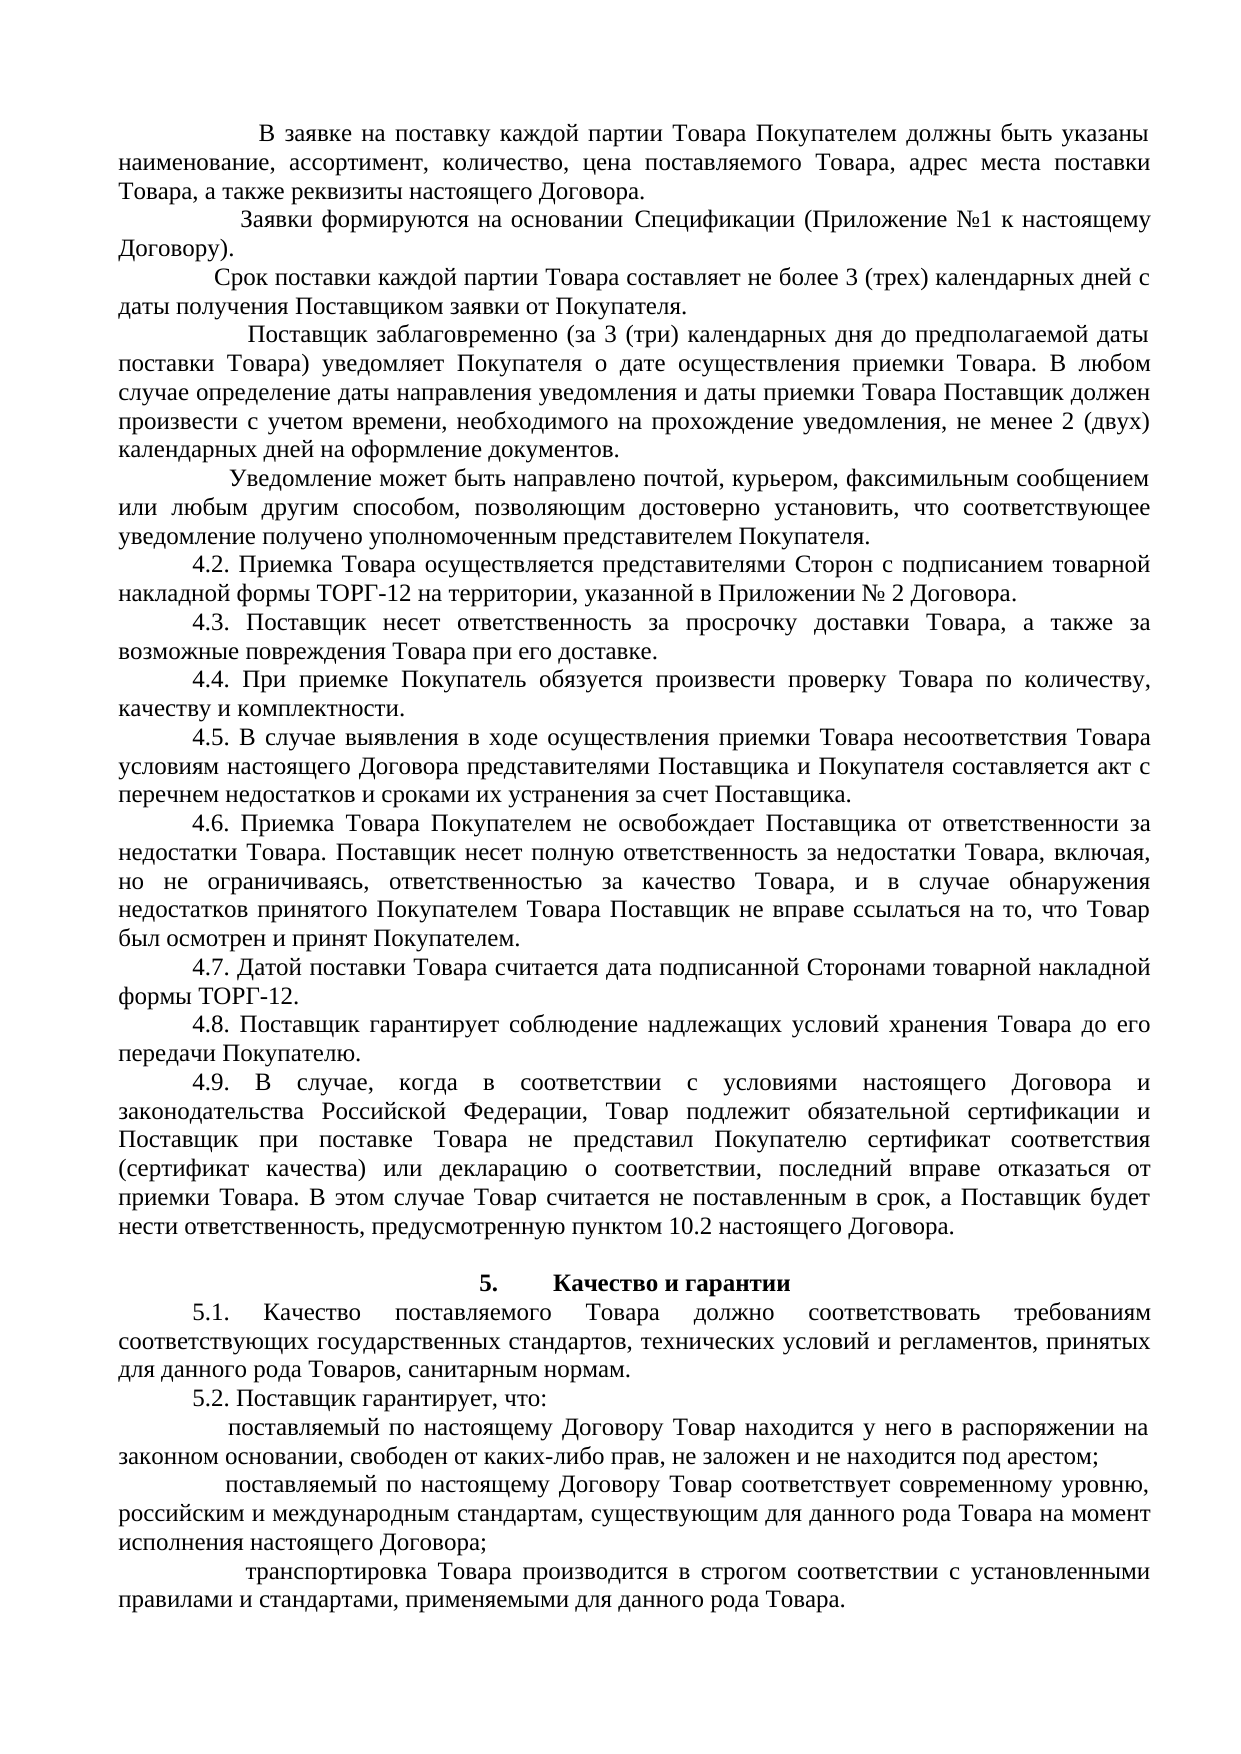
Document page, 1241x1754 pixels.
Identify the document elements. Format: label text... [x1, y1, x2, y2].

text 4.9. В случае, когда в соответствии с условиями настоящего Договора и законодательства Российской Федерации, Товар подлежит обязательной сертификации и Поставщик при поставке Товара не представил Покупателю сертификат соответствия (сертификат качества) или декларацию о соответствии, последний вправе отказаться от приемки Товара. В этом случае Товар считается не поставленным в срок, а Поставщик будет нести ответственность, предусмотренную пунктом 10.2 настоящего Договора. [118, 1067, 1152, 1239]
list Качество и гарантии [118, 1268, 1152, 1297]
text Срок поставки каждой партии Товара составляет не более 3 (трех) календарных дней с даты получения Поставщиком заявки от Покупателя. [118, 262, 1152, 319]
text 4.4. При приемке Покупатель обязуется произвести проверку Товара по количеству, качеству и комплектности. [118, 664, 1152, 722]
text 4.6. Приемка Товара Покупателем не освобождает Поставщика от ответственности за недостатки Товара. Поставщик несет полную ответственность за недостатки Товара, включая, но не ограничиваясь, ответственностью за качество Товара, и в случае обнаружения недостатков принятого Покупателем Товара Поставщик не вправе ссылаться на то, что Товар был осмотрен и принят Покупателем. [118, 808, 1152, 952]
text поставляемый по настоящему Договору Товар находится у него в распоряжении на законном основании, свободен от каких-либо прав, не заложен и не находится под арестом; [118, 1412, 1152, 1469]
text 4.8. Поставщик гарантирует соблюдение надлежащих условий хранения Товара до его передачи Покупателю. [118, 1009, 1152, 1067]
text Уведомление может быть направлено почтой, курьером, факсимильным сообщением или любым другим способом, позволяющим достоверно установить, что соответствующее уведомление получено уполномоченным представителем Покупателя. [118, 463, 1152, 549]
text 5.2. Поставщик гарантирует, что: [118, 1383, 1152, 1412]
text 4.3. Поставщик несет ответственность за просрочку доставки Товара, а также за возможные повреждения Товара при его доставке. [118, 607, 1152, 664]
text Заявки формируются на основании Спецификации (Приложение №1 к настоящему Договору). [118, 204, 1152, 262]
text 4.5. В случае выявления в ходе осуществления приемки Товара несоответствия Товара условиям настоящего Договора представителями Поставщика и Покупателя составляется акт с перечнем недостатков и сроками их устранения за счет Поставщика. [118, 722, 1152, 808]
text Поставщик заблаговременно (за 3 (три) календарных дня до предполагаемой даты поставки Товара) уведомляет Покупателя о дате осуществления приемки Товара. В любом случае определение даты направления уведомления и даты приемки Товара Поставщик должен произвести с учетом времени, необходимого на прохождение уведомления, не менее 2 (двух) календарных дней на оформление документов. [118, 319, 1152, 463]
text 5.1. Качество поставляемого Товара должно соответствовать требованиям соответствующих государственных стандартов, технических условий и регламентов, принятых для данного рода Товаров, санитарным нормам. [118, 1297, 1152, 1383]
text 4.2. Приемка Товара осуществляется представителями Сторон с подписанием товарной накладной формы ТОРГ-12 на территории, указанной в Приложении № 2 Договора. [118, 549, 1152, 607]
text транспортировка Товара производится в строгом соответствии с установленными правилами и стандартами, применяемыми для данного рода Товара. [118, 1556, 1152, 1613]
text 4.7. Датой поставки Товара считается дата подписанной Сторонами товарной накладной формы ТОРГ-12. [118, 952, 1152, 1009]
text В заявке на поставку каждой партии Товара Покупателем должны быть указаны наименование, ассортимент, количество, цена поставляемого Товара, адрес места поставки Товара, а также реквизиты настоящего Договора. [118, 118, 1152, 204]
text поставляемый по настоящему Договору Товар соответствует современному уровню, российским и международным стандартам, существующим для данного рода Товара на момент исполнения настоящего Договора; [118, 1469, 1152, 1556]
